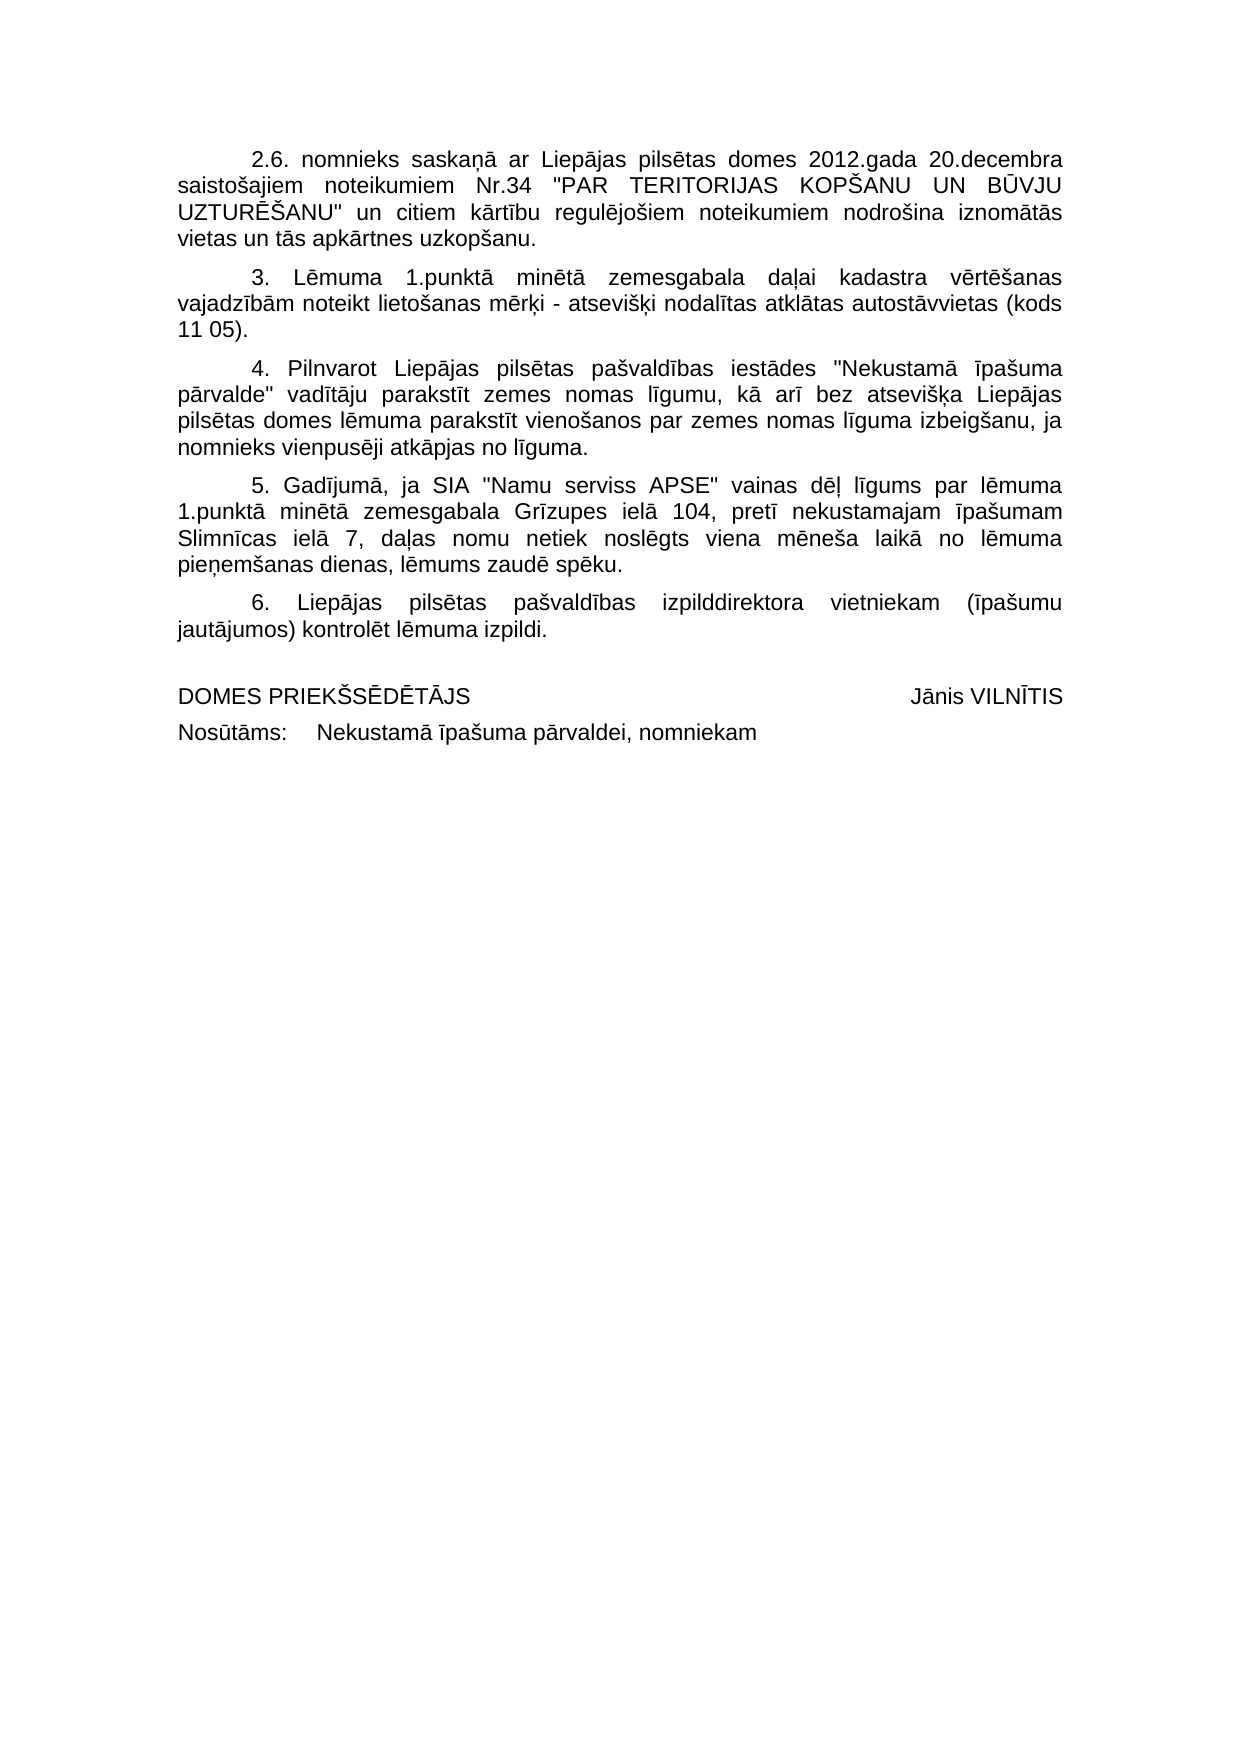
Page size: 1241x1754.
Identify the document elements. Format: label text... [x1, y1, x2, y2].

text 5. Gadījumā, ja SIA "Namu serviss APSE" vainas dēļ līgums par lēmuma 1.punktā minētā zemesgabala Grīzupes ielā 104, pretī nekustamajam īpašumam Slimnīcas ielā 7, daļas nomu netiek noslēgts viena mēneša laikā no lēmuma pieņemšanas dienas, lēmums zaudē spēku. [177, 472, 1063, 577]
text 6. Liepājas pilsētas pašvaldības izpilddirektora vietniekam (īpašumu jautājumos) kontrolēt lēmuma izpildi. [177, 589, 1063, 642]
table_cell Nekustamā īpašuma pārvaldei, nomniekam [310, 719, 1069, 769]
text 3. Lēmuma 1.punktā minētā zemesgabala daļai kadastra vērtēšanas vajadzībām noteikt lietošanas mērķi - atsevišķi nodalītas atklātas autostāvvietas (kods 11 05). [177, 263, 1063, 343]
table_cell Nosūtāms: [171, 719, 310, 769]
text 2.6. nomnieks saskaņā ar Liepājas pilsētas domes 2012.gada 20.decembra saistošajiem noteikumiem Nr.34 "PAR TERITORIJAS KOPŠANU UN BŪVJU UZTURĒŠANU" un citiem kārtību regulējošiem noteikumiem nodrošina iznomātās vietas un tās apkārtnes uzkopšanu. [177, 146, 1063, 252]
table_header Jānis VILNĪTIS [765, 683, 1069, 719]
table_header DOMES PRIEKŠSĒDĒTĀJS [171, 683, 765, 719]
text 4. Pilnvarot Liepājas pilsētas pašvaldības iestādes "Nekustamā īpašuma pārvalde" vadītāju parakstīt zemes nomas līgumu, kā arī bez atsevišķa Liepājas pilsētas domes lēmuma parakstīt vienošanos par zemes nomas līguma izbeigšanu, ja nomnieks vienpusēji atkāpjas no līguma. [177, 354, 1063, 460]
